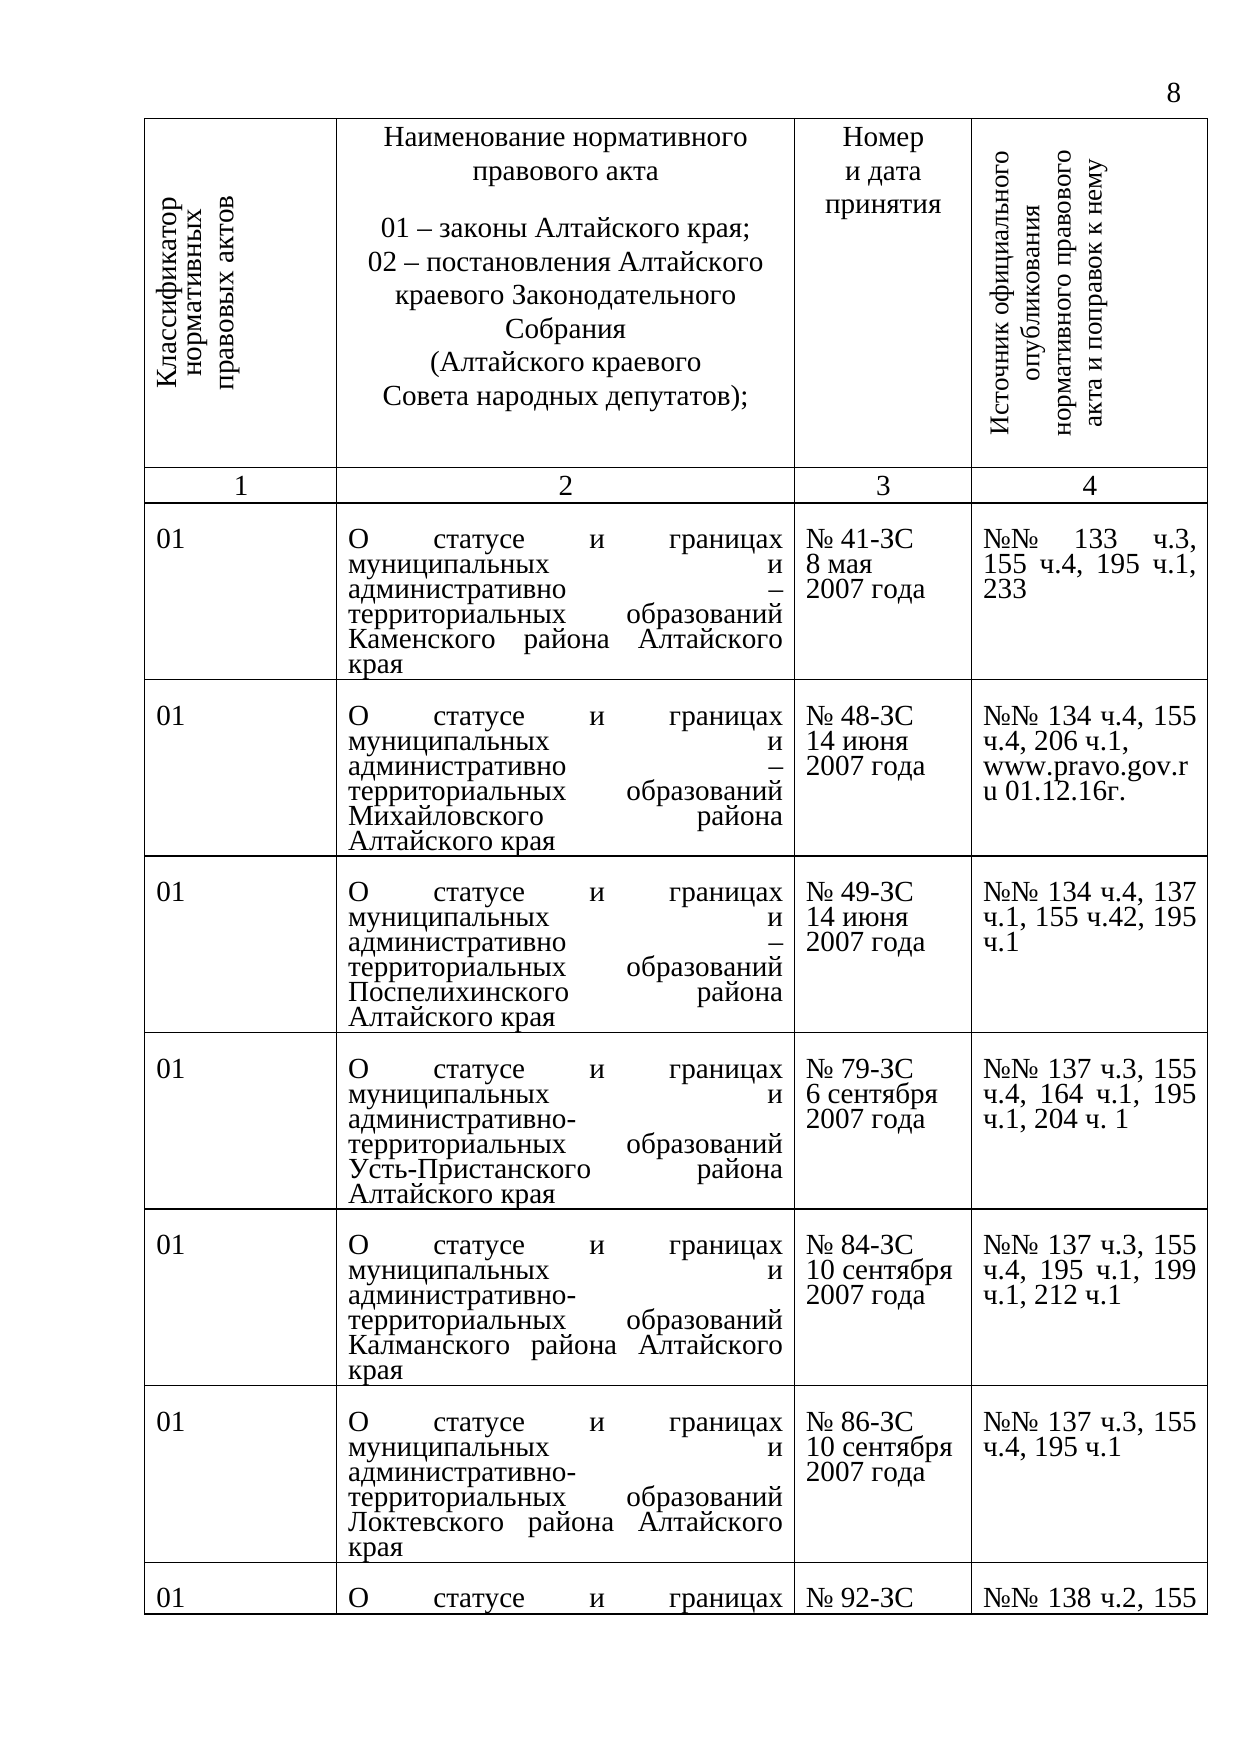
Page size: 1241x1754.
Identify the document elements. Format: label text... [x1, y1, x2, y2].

table_cell №№ 137 ч.3, 155 ч.4, 195 ч.1 [972, 1386, 1207, 1561]
table_cell О статусе и границах муниципальных и административно-территориальных образований Локтевского района Алтайского края [337, 1386, 794, 1561]
table_cell 01 [145, 1386, 336, 1561]
table_cell О статусе и границах муниципальных и административно – территориальных образований Каменского района Алтайского края [337, 504, 794, 678]
table_cell №№ 137 ч.3, 155 ч.4, 164 ч.1, 195 ч.1, 204 ч. 1 [972, 1033, 1207, 1208]
table_cell № 92-ЗС 5 октября 2007 года [795, 1563, 971, 1613]
table_cell №№ 133 ч.3, 155 ч.4, 195 ч.1, 233 [972, 504, 1207, 678]
table_header Наименование нормативного правового акта 01 – законы Алтайского края; 02 – постановления Алтайского краевого Законодательного Собрания (Алтайского краевого Совета народных депутатов); [337, 119, 794, 467]
table_cell № 48-ЗС 14 июня 2007 года [795, 680, 971, 855]
table_cell 1 [145, 468, 336, 502]
table_cell О статусе и границах муниципальных и административно – территориальных образований Михайловского района Алтайского края [337, 680, 794, 855]
table_cell № 84-ЗС 10 сентября 2007 года [795, 1210, 971, 1385]
table_cell 2 [337, 468, 794, 502]
table_cell 01 [145, 504, 336, 678]
table_cell № 41-ЗС 8 мая 2007 года [795, 504, 971, 678]
table_header Номер и дата принятия [795, 119, 971, 467]
table_cell О статусе и границах муниципальных и административно-территориальных образований Калманского района Алтайского края [337, 1210, 794, 1385]
table_cell 01 [145, 680, 336, 855]
table_cell №№ 134 ч.4, 155 ч.4, 206 ч.1, www.pravo.gov.ru 01.12.16г. [972, 680, 1207, 855]
table_cell №№ 138 ч.2, 155 ч.4, 179 ч.1, 181 ч.1, 186 ч.1, 195 ч.1 [972, 1563, 1207, 1613]
table_cell 01 [145, 1210, 336, 1385]
table_cell О статусе и границах муниципальных и административно-территориальных образований Быстроистокского района Алтайского края [337, 1563, 794, 1613]
table_cell № 86-ЗС 10 сентября 2007 года [795, 1386, 971, 1561]
table_cell О статусе и границах муниципальных и административно-территориальных образований Усть-Пристанского района Алтайского края [337, 1033, 794, 1208]
table_cell 3 [795, 468, 971, 502]
table_cell №№ 134 ч.4, 137 ч.1, 155 ч.42, 195 ч.1 [972, 857, 1207, 1032]
table_cell 01 [145, 1033, 336, 1208]
table_header Источник официального опубликования нормативного правового акта и поправок к нему [972, 119, 1207, 467]
table_cell № 79-ЗС 6 сентября 2007 года [795, 1033, 971, 1208]
table_cell О статусе и границах муниципальных и административно – территориальных образований Поспелихинского района Алтайского края [337, 857, 794, 1032]
table_header Классификатор нормативных правовых актов [145, 119, 336, 467]
table_cell 01 [145, 1563, 336, 1613]
table_cell №№ 137 ч.3, 155 ч.4, 195 ч.1, 199 ч.1, 212 ч.1 [972, 1210, 1207, 1385]
table_cell 4 [972, 468, 1207, 502]
table_cell 01 [145, 857, 336, 1032]
table_cell № 49-ЗС 14 июня 2007 года [795, 857, 971, 1032]
